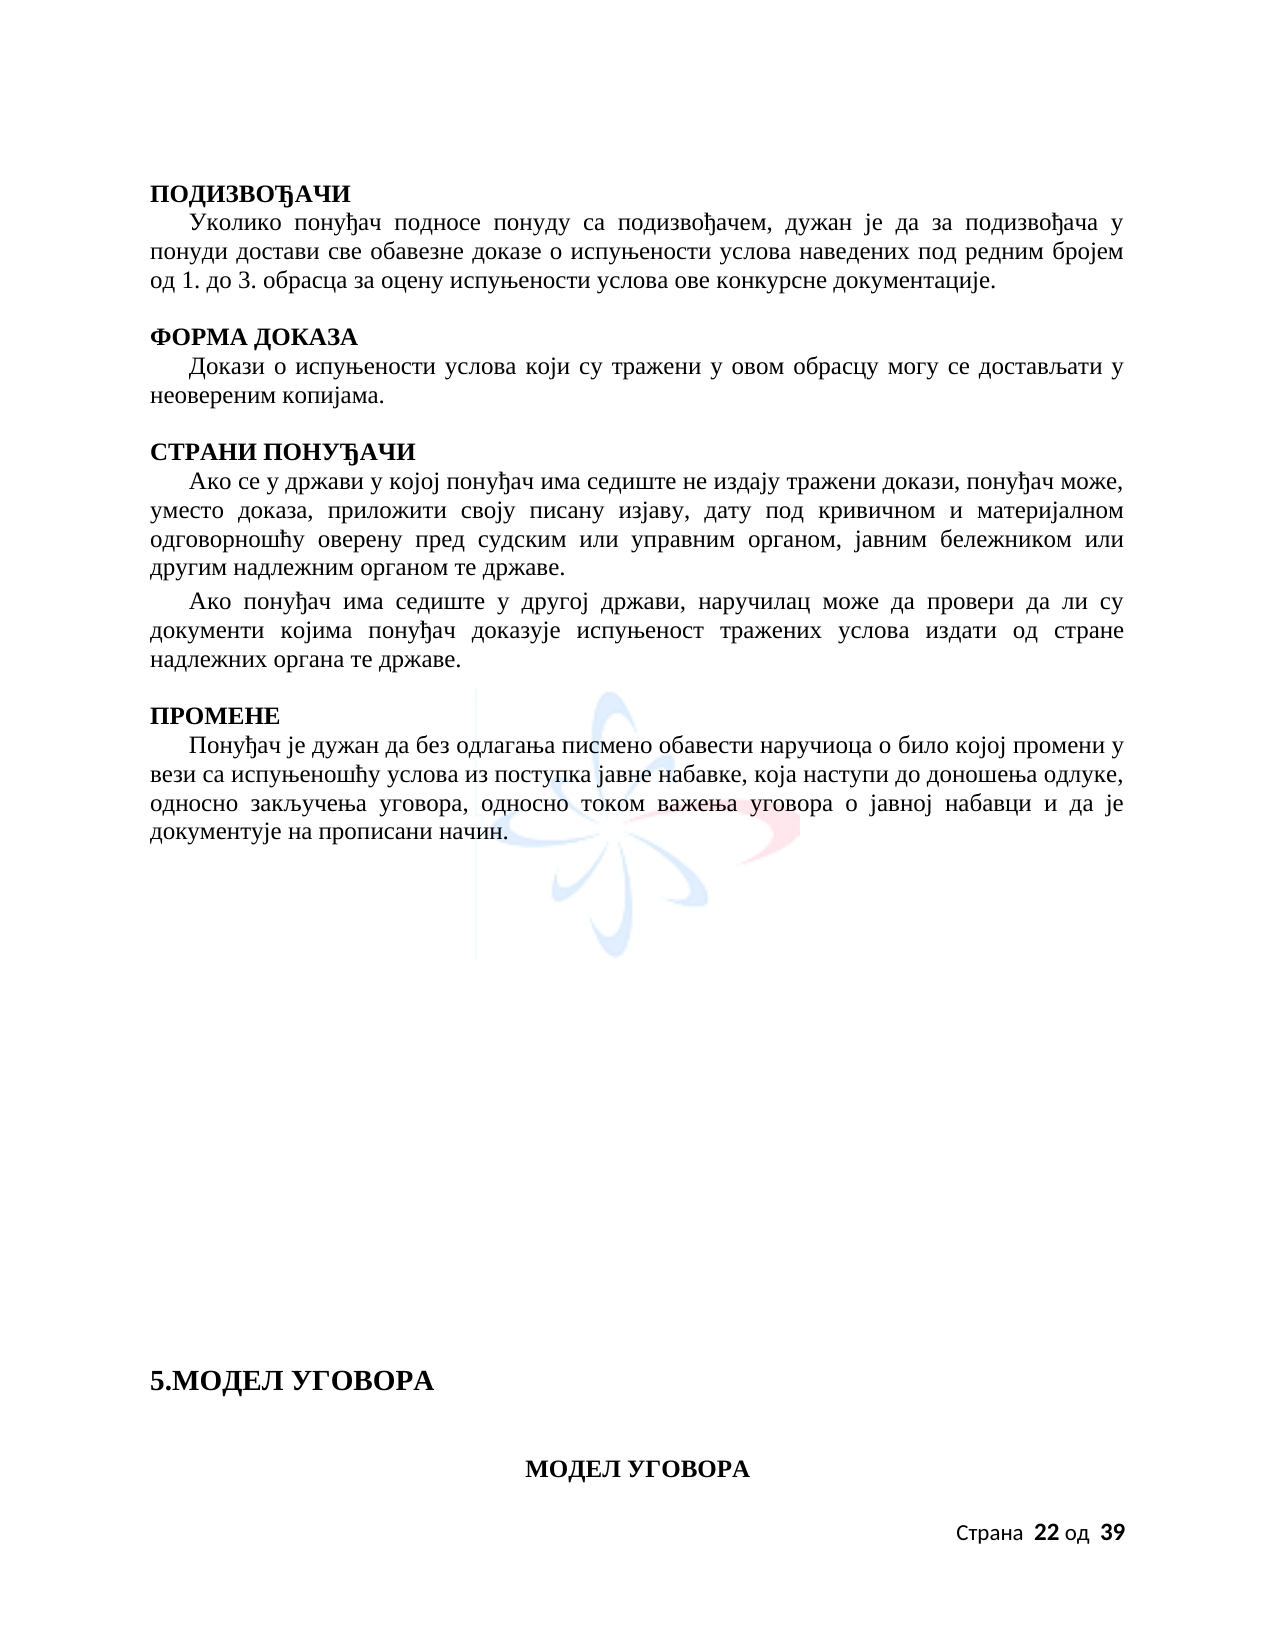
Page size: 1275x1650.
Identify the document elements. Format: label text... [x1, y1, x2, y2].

text ПРОМЕНЕ [150, 701, 1125, 730]
text ФОРМА ДОКАЗА [150, 322, 1125, 351]
text Понуђач је дужан да без одлагања писмено обавести наручиоца о било којој промени у вези са испуњеношћу услова из поступка јавне набавке, која наступи до доношења одлуке, односно закључења уговора, односно током важења уговора о јавној набавци и да је документује на прописани начин. [150, 730, 1125, 845]
text 5.МОДЕЛ УГОВОРА [150, 1363, 1125, 1396]
text ПОДИЗВОЂАЧИ [150, 179, 1125, 207]
text СТРАНИ ПОНУЂАЧИ [150, 437, 1125, 466]
text Ако понуђач има седиште у другој држави, наручилац може да провери да ли су документи којима понуђач доказује испуњеност тражених услова издати од стране надлежних органа те државе. [150, 586, 1125, 673]
text Ако се у држави у којој понуђач има седиште не издају тражени докази, понуђач може, уместо доказа, приложити своју писану изјаву, дату под кривичном и материјалном одговорношћу оверену пред судским или управним органом, јавним бележником или другим надлежним органом те државе. [150, 466, 1125, 581]
text МОДЕЛ УГОВОРА [150, 1454, 1125, 1482]
text Уколико понуђач подносе понуду са подизвођачем, дужан је да за подизвођача у понуди достави све обавезне доказе о испуњености услова наведених под редним бројем од 1. до 3. обрасца за оцену испуњености услова ове конкурсне документације. [150, 207, 1125, 294]
text Докази о испуњености услова који су тражени у овом обрасцу могу се достављати у неовереним копијама. [150, 351, 1125, 409]
